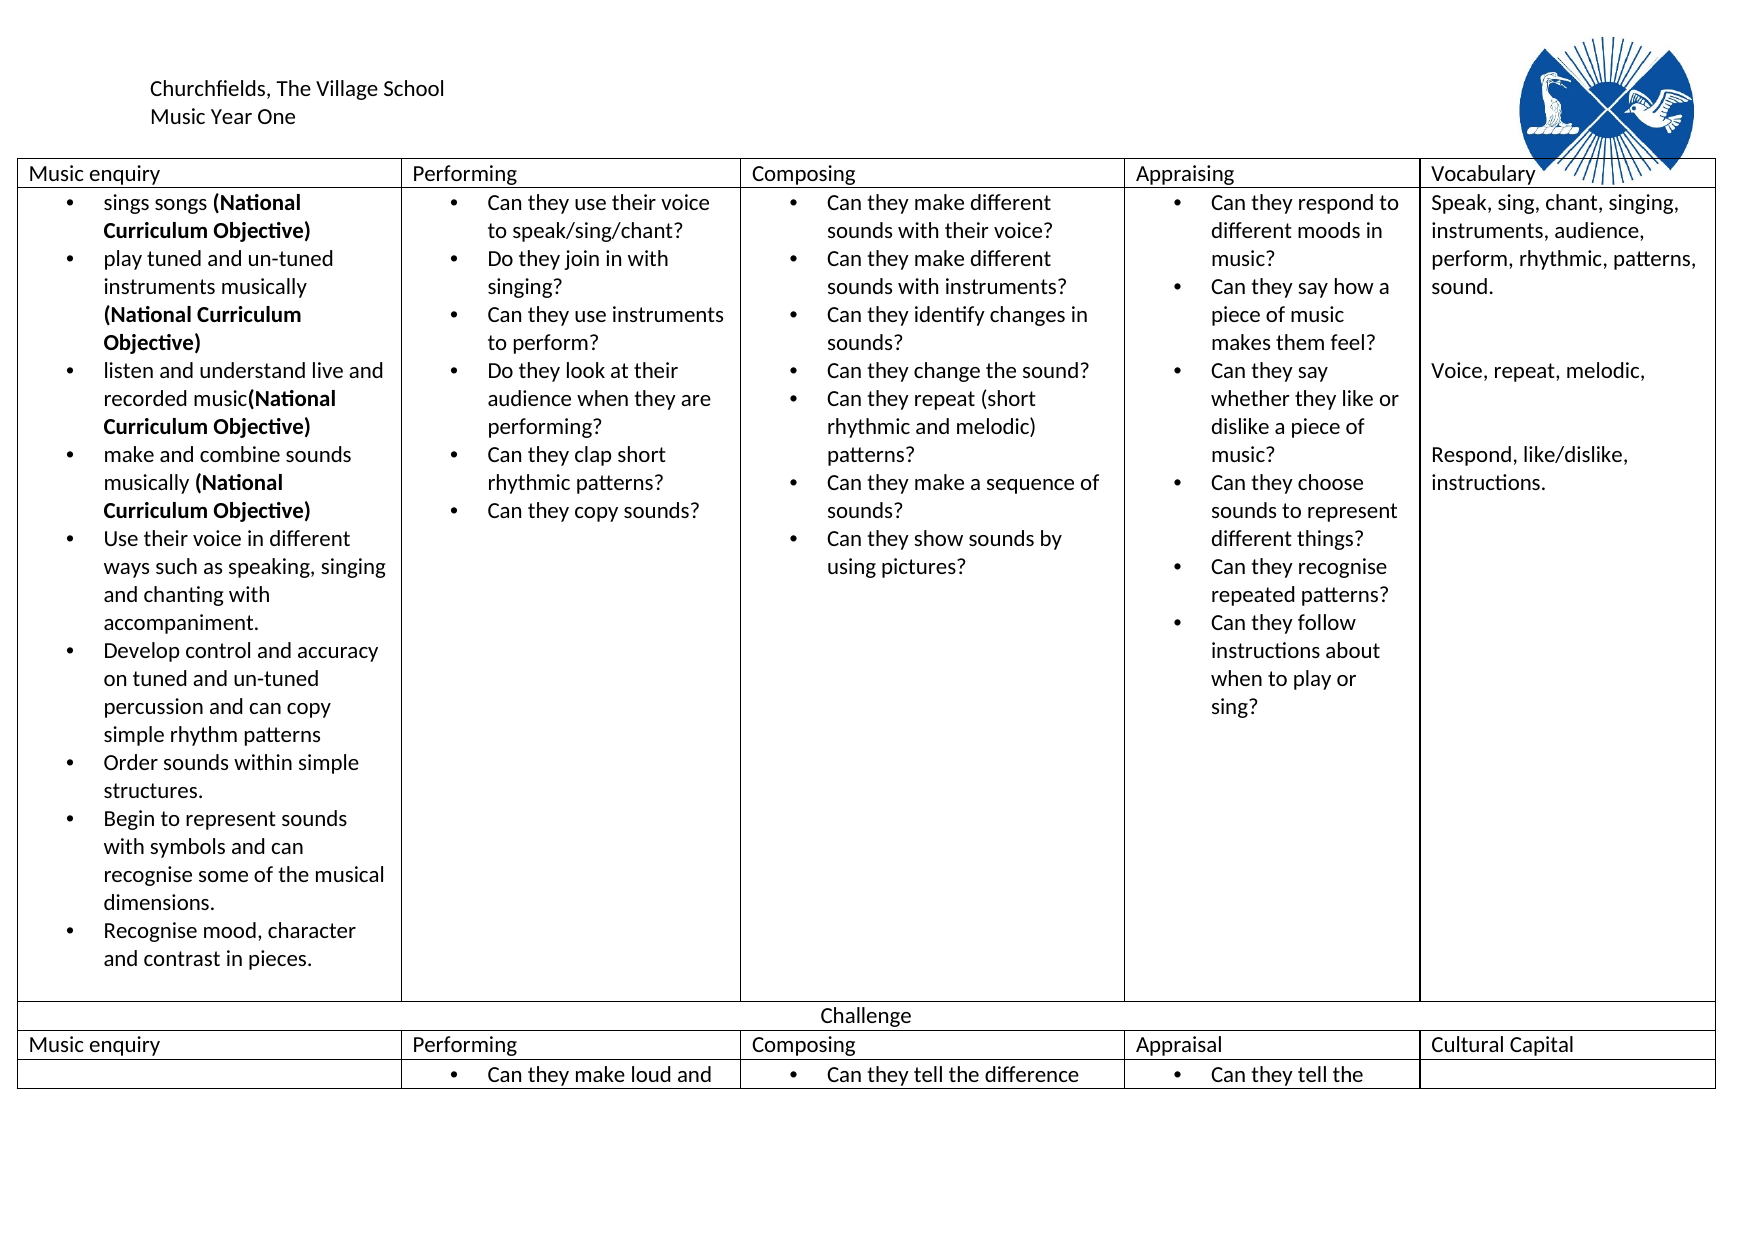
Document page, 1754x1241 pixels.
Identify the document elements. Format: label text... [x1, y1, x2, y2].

table_cell Can they make different sounds with their voice? Can they make different sounds with instruments? Can they identify changes in sounds? Can they change the sound? Can they repeat (short rhythmic and melodic) patterns? Can they make a sequence of sounds? Can they show sounds by using pictures? [741, 188, 1124, 1001]
table_header Composing [741, 159, 1124, 187]
table_header Performing [402, 159, 740, 187]
table_cell Music enquiry [18, 1031, 401, 1059]
table_cell Appraisal [1125, 1031, 1419, 1059]
table_cell Can they respond to different moods in music? Can they say how a piece of music makes them feel? Can they say whether they like or dislike a piece of music? Can they choose sounds to represent different things? Can they recognise repeated patterns? Can they follow instructions about when to play or sing? [1125, 188, 1419, 1001]
picture [1517, 35, 1697, 158]
table_cell sings songs (National Curriculum Objective) play tuned and un-tuned instruments musically (National Curriculum Objective) listen and understand live and recorded music(National Curriculum Objective) make and combine sounds musically (National Curriculum Objective) Use their voice in different ways such as speaking, singing and chanting with accompaniment. Develop control and accuracy on tuned and un-tuned percussion and can copy simple rhythm patterns Order sounds within simple structures. Begin to represent sounds with symbols and can recognise some of the musical dimensions. Recognise mood, character and contrast in pieces. [18, 188, 401, 1001]
table_cell [1421, 1060, 1715, 1088]
table_cell Can they make loud and quiet sounds? Do they know that the chorus keeps being repeated? [402, 1060, 740, 1088]
table_cell [18, 1060, 401, 1088]
table_cell Can they use their voice to speak/sing/chant? Do they join in with singing? Can they use instruments to perform? Do they look at their audience when they are performing? Can they clap short rhythmic patterns? Can they copy sounds? [402, 188, 740, 1001]
table_cell Composing [741, 1031, 1124, 1059]
table_cell Cultural Capital [1421, 1031, 1715, 1059]
table_header Appraising [1125, 159, 1419, 187]
table_cell Performing [402, 1031, 740, 1059]
table_cell Speak, sing, chant, singing, instruments, audience, perform, rhythmic, patterns, sound. Voice, repeat, melodic, Respond, like/dislike, instructions. [1421, 188, 1715, 1001]
table_header Vocabulary [1421, 159, 1715, 187]
table_header Music enquiry [18, 159, 401, 187]
table_cell Challenge [18, 1002, 1715, 1029]
